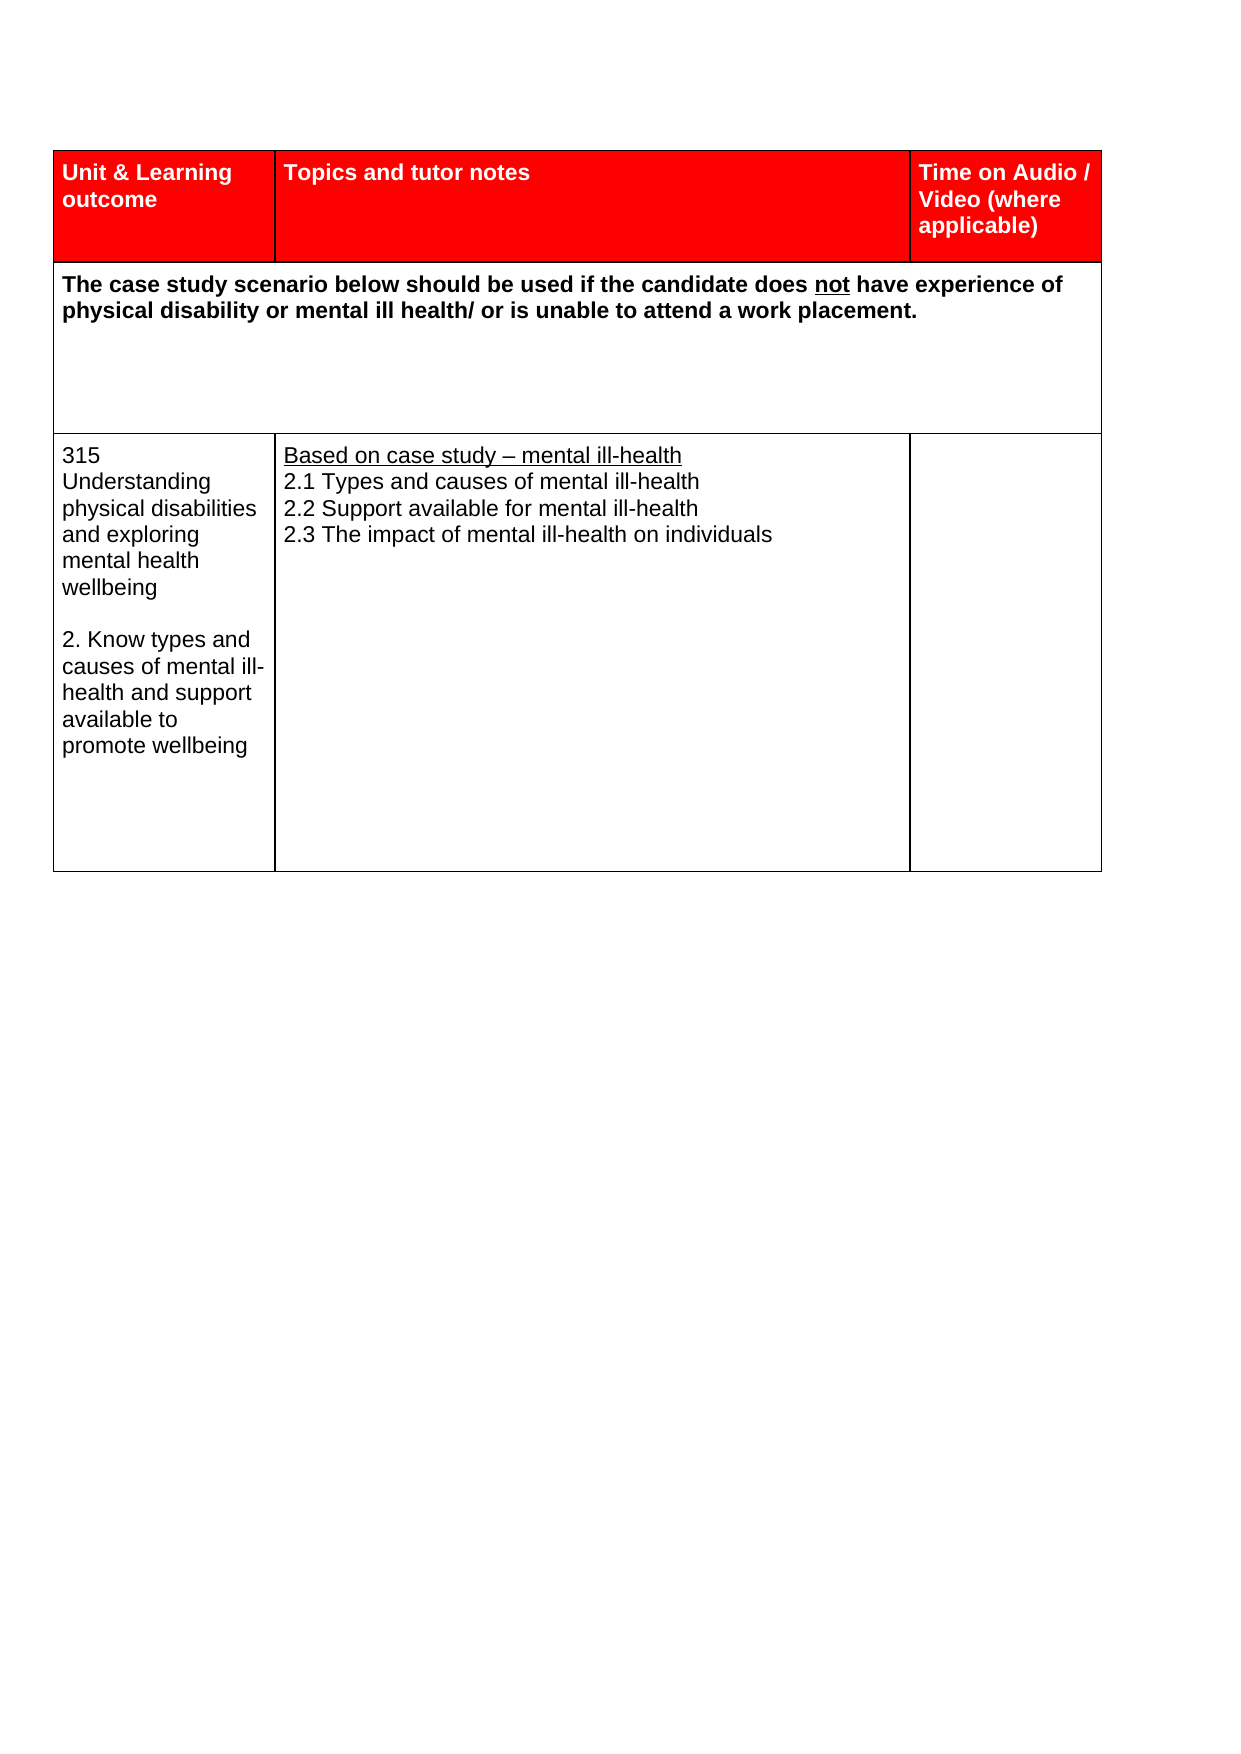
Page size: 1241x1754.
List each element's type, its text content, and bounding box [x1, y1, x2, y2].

table_cell 315 Understanding physical disabilities and exploring mental health wellbeing 2. Know types and causes of mental ill-health and support available to promote wellbeing [54, 434, 274, 871]
table_header Topics and tutor notes [276, 151, 909, 261]
table_header Time on Audio / Video (where applicable) [911, 151, 1101, 261]
table_cell The case study scenario below should be used if the candidate does not have experience of physical disability or mental ill health/ or is unable to attend a work placement. [54, 263, 1101, 433]
table_cell Based on case study – mental ill-health 2.1 Types and causes of mental ill-health 2.2 Support available for mental ill-health 2.3 The impact of mental ill-health on individuals [276, 434, 909, 871]
table_header Unit & Learning outcome [54, 151, 274, 261]
table_cell [911, 434, 1101, 871]
